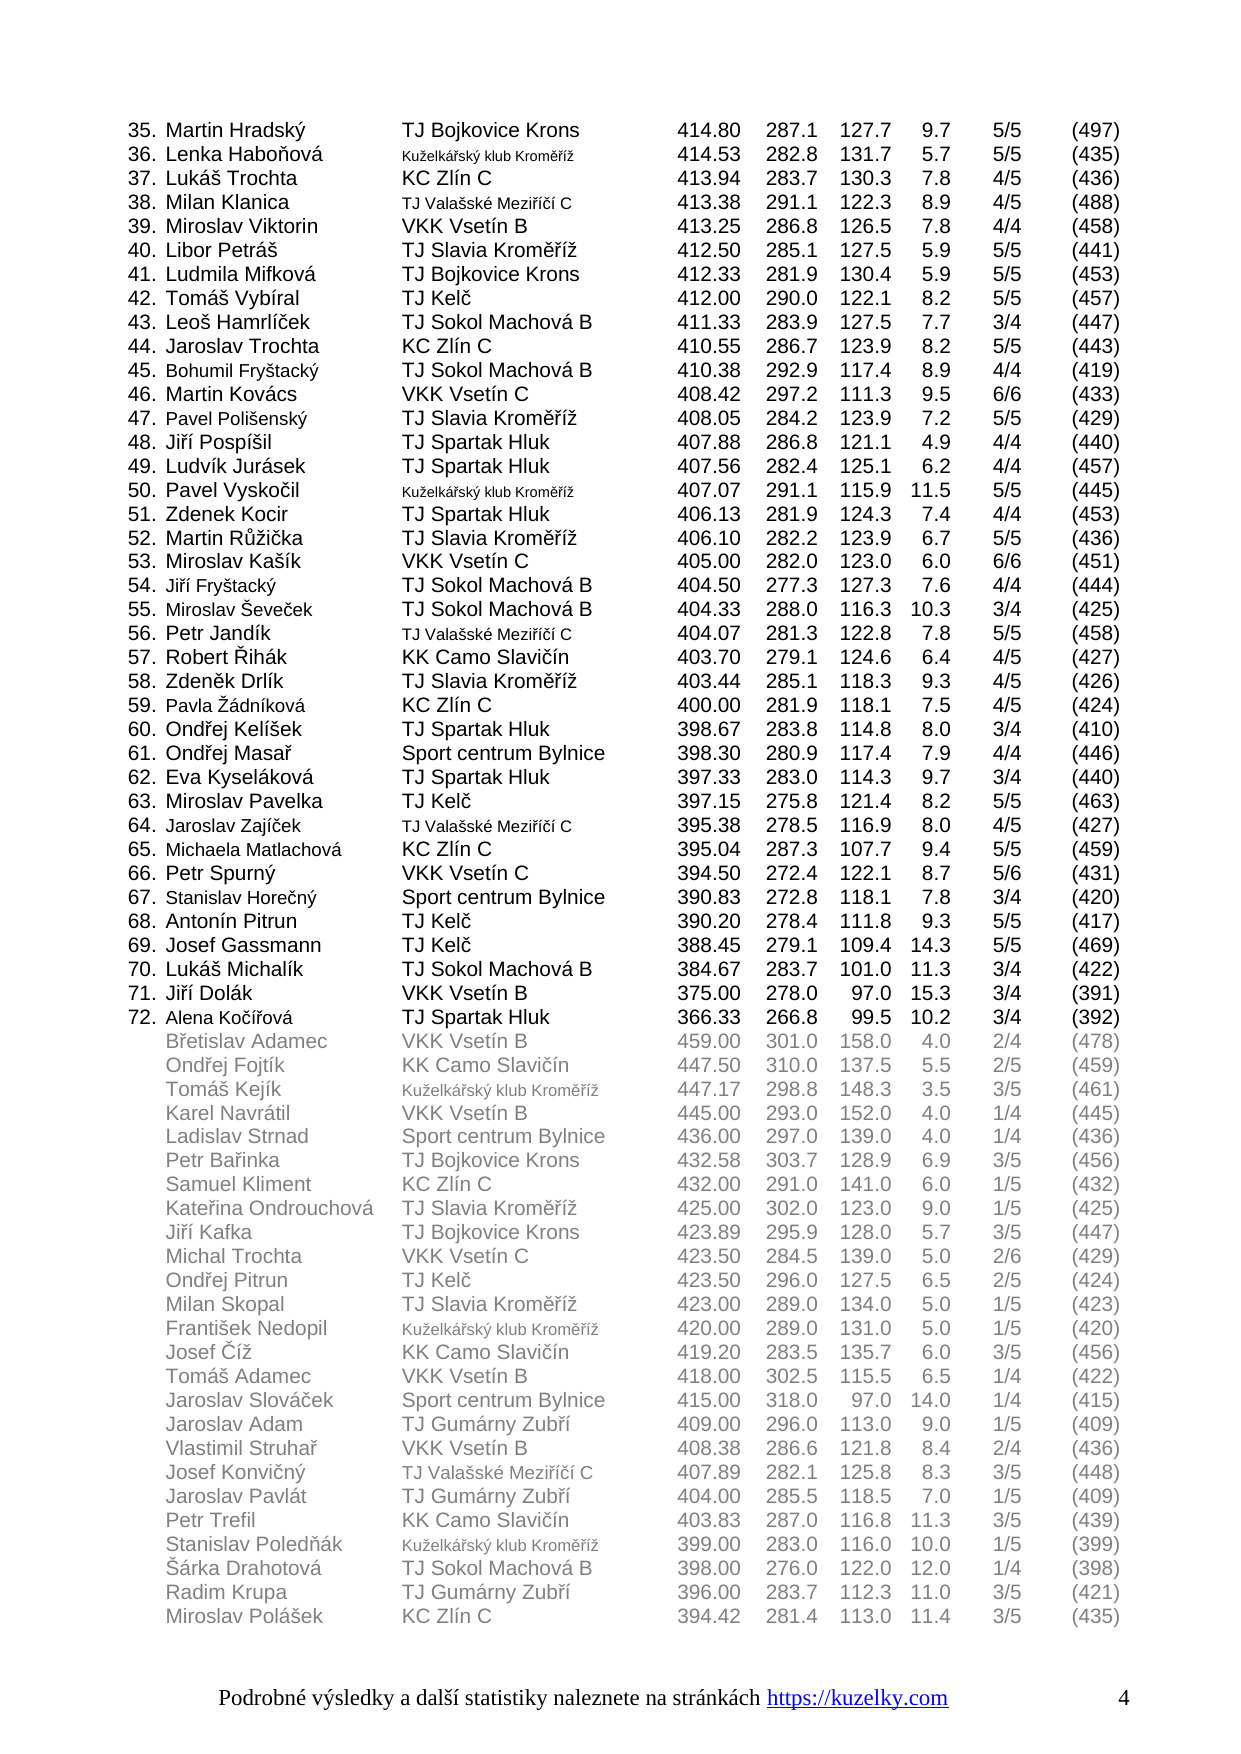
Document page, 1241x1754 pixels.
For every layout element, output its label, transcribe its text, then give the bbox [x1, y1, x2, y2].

text Petr Bařinka TJ Bojkovice Krons 432.58 303.7 128.9 6.9 3/5 (456) [106, 1148, 1134, 1172]
text 72. Alena Kočířová TJ Spartak Hluk 366.33 266.8 99.5 10.2 3/4 (392) [106, 1004, 1134, 1028]
text 53. Miroslav Kašík VKK Vsetín C 405.00 282.0 123.0 6.0 6/6 (451) [106, 549, 1134, 573]
text Jaroslav Pavlát TJ Gumárny Zubří 404.00 285.5 118.5 7.0 1/5 (409) [106, 1484, 1134, 1508]
text 69. Josef Gassmann TJ Kelč 388.45 279.1 109.4 14.3 5/5 (469) [106, 933, 1134, 957]
text 51. Zdenek Kocir TJ Spartak Hluk 406.13 281.9 124.3 7.4 4/4 (453) [106, 501, 1134, 525]
text Milan Skopal TJ Slavia Kroměříž 423.00 289.0 134.0 5.0 1/5 (423) [106, 1292, 1134, 1316]
text Jaroslav Slováček Sport centrum Bylnice 415.00 318.0 97.0 14.0 1/4 (415) [106, 1388, 1134, 1412]
text 35. Martin Hradský TJ Bojkovice Krons 414.80 287.1 127.7 9.7 5/5 (497) [106, 118, 1134, 142]
text 66. Petr Spurný VKK Vsetín C 394.50 272.4 122.1 8.7 5/6 (431) [106, 861, 1134, 885]
text Šárka Drahotová TJ Sokol Machová B 398.00 276.0 122.0 12.0 1/4 (398) [106, 1556, 1134, 1579]
text 47. Pavel Polišenský TJ Slavia Kroměříž 408.05 284.2 123.9 7.2 5/5 (429) [106, 406, 1134, 429]
text 57. Robert Řihák KK Camo Slavičín 403.70 279.1 124.6 6.4 4/5 (427) [106, 645, 1134, 669]
text Stanislav Poledňák Kuželkářský klub Kroměříž 399.00 283.0 116.0 10.0 1/5 (399) [106, 1532, 1134, 1556]
text 45. Bohumil Fryštacký TJ Sokol Machová B 410.38 292.9 117.4 8.9 4/4 (419) [106, 358, 1134, 382]
text 50. Pavel Vyskočil Kuželkářský klub Kroměříž 407.07 291.1 115.9 11.5 5/5 (445) [106, 477, 1134, 501]
text Miroslav Polášek KC Zlín C 394.42 281.4 113.0 11.4 3/5 (435) [106, 1603, 1134, 1627]
text 65. Michaela Matlachová KC Zlín C 395.04 287.3 107.7 9.4 5/5 (459) [106, 837, 1134, 861]
text 67. Stanislav Horečný Sport centrum Bylnice 390.83 272.8 118.1 7.8 3/4 (420) [106, 885, 1134, 909]
text Tomáš Adamec VKK Vsetín B 418.00 302.5 115.5 6.5 1/4 (422) [106, 1364, 1134, 1388]
text Tomáš Kejík Kuželkářský klub Kroměříž 447.17 298.8 148.3 3.5 3/5 (461) [106, 1076, 1134, 1100]
text Břetislav Adamec VKK Vsetín B 459.00 301.0 158.0 4.0 2/4 (478) [106, 1028, 1134, 1052]
text 52. Martin Růžička TJ Slavia Kroměříž 406.10 282.2 123.9 6.7 5/5 (436) [106, 525, 1134, 549]
text Kateřina Ondrouchová TJ Slavia Kroměříž 425.00 302.0 123.0 9.0 1/5 (425) [106, 1196, 1134, 1220]
text Josef Konvičný TJ Valašské Meziříčí C 407.89 282.1 125.8 8.3 3/5 (448) [106, 1460, 1134, 1484]
text Josef Číž KK Camo Slavičín 419.20 283.5 135.7 6.0 3/5 (456) [106, 1340, 1134, 1364]
text Petr Trefil KK Camo Slavičín 403.83 287.0 116.8 11.3 3/5 (439) [106, 1508, 1134, 1532]
text 46. Martin Kovács VKK Vsetín C 408.42 297.2 111.3 9.5 6/6 (433) [106, 382, 1134, 406]
text 55. Miroslav Ševeček TJ Sokol Machová B 404.33 288.0 116.3 10.3 3/4 (425) [106, 597, 1134, 621]
text 39. Miroslav Viktorin VKK Vsetín B 413.25 286.8 126.5 7.8 4/4 (458) [106, 214, 1134, 238]
text 44. Jaroslav Trochta KC Zlín C 410.55 286.7 123.9 8.2 5/5 (443) [106, 334, 1134, 358]
text 63. Miroslav Pavelka TJ Kelč 397.15 275.8 121.4 8.2 5/5 (463) [106, 789, 1134, 813]
text 64. Jaroslav Zajíček TJ Valašské Meziříčí C 395.38 278.5 116.9 8.0 4/5 (427) [106, 813, 1134, 837]
text 48. Jiří Pospíšil TJ Spartak Hluk 407.88 286.8 121.1 4.9 4/4 (440) [106, 429, 1134, 453]
text 60. Ondřej Kelíšek TJ Spartak Hluk 398.67 283.8 114.8 8.0 3/4 (410) [106, 717, 1134, 741]
text 42. Tomáš Vybíral TJ Kelč 412.00 290.0 122.1 8.2 5/5 (457) [106, 286, 1134, 310]
text Ondřej Pitrun TJ Kelč 423.50 296.0 127.5 6.5 2/5 (424) [106, 1268, 1134, 1292]
text Ondřej Fojtík KK Camo Slavičín 447.50 310.0 137.5 5.5 2/5 (459) [106, 1052, 1134, 1076]
text 38. Milan Klanica TJ Valašské Meziříčí C 413.38 291.1 122.3 8.9 4/5 (488) [106, 190, 1134, 214]
text Ladislav Strnad Sport centrum Bylnice 436.00 297.0 139.0 4.0 1/4 (436) [106, 1124, 1134, 1148]
text 68. Antonín Pitrun TJ Kelč 390.20 278.4 111.8 9.3 5/5 (417) [106, 909, 1134, 933]
text 61. Ondřej Masař Sport centrum Bylnice 398.30 280.9 117.4 7.9 4/4 (446) [106, 741, 1134, 765]
text 40. Libor Petráš TJ Slavia Kroměříž 412.50 285.1 127.5 5.9 5/5 (441) [106, 238, 1134, 262]
text Jiří Kafka TJ Bojkovice Krons 423.89 295.9 128.0 5.7 3/5 (447) [106, 1220, 1134, 1244]
text 36. Lenka Haboňová Kuželkářský klub Kroměříž 414.53 282.8 131.7 5.7 5/5 (435) [106, 142, 1134, 166]
text 62. Eva Kyseláková TJ Spartak Hluk 397.33 283.0 114.3 9.7 3/4 (440) [106, 765, 1134, 789]
text František Nedopil Kuželkářský klub Kroměříž 420.00 289.0 131.0 5.0 1/5 (420) [106, 1316, 1134, 1340]
text Michal Trochta VKK Vsetín C 423.50 284.5 139.0 5.0 2/6 (429) [106, 1244, 1134, 1268]
text 43. Leoš Hamrlíček TJ Sokol Machová B 411.33 283.9 127.5 7.7 3/4 (447) [106, 310, 1134, 334]
text 59. Pavla Žádníková KC Zlín C 400.00 281.9 118.1 7.5 4/5 (424) [106, 693, 1134, 717]
text Vlastimil Struhař VKK Vsetín B 408.38 286.6 121.8 8.4 2/4 (436) [106, 1436, 1134, 1460]
text 37. Lukáš Trochta KC Zlín C 413.94 283.7 130.3 7.8 4/5 (436) [106, 166, 1134, 190]
text Samuel Kliment KC Zlín C 432.00 291.0 141.0 6.0 1/5 (432) [106, 1172, 1134, 1196]
text Karel Navrátil VKK Vsetín B 445.00 293.0 152.0 4.0 1/4 (445) [106, 1100, 1134, 1124]
text 56. Petr Jandík TJ Valašské Meziříčí C 404.07 281.3 122.8 7.8 5/5 (458) [106, 621, 1134, 645]
text Jaroslav Adam TJ Gumárny Zubří 409.00 296.0 113.0 9.0 1/5 (409) [106, 1412, 1134, 1436]
text 49. Ludvík Jurásek TJ Spartak Hluk 407.56 282.4 125.1 6.2 4/4 (457) [106, 453, 1134, 477]
text 70. Lukáš Michalík TJ Sokol Machová B 384.67 283.7 101.0 11.3 3/4 (422) [106, 957, 1134, 981]
text 71. Jiří Dolák VKK Vsetín B 375.00 278.0 97.0 15.3 3/4 (391) [106, 981, 1134, 1004]
text 54. Jiří Fryštacký TJ Sokol Machová B 404.50 277.3 127.3 7.6 4/4 (444) [106, 573, 1134, 597]
text Radim Krupa TJ Gumárny Zubří 396.00 283.7 112.3 11.0 3/5 (421) [106, 1579, 1134, 1603]
text 41. Ludmila Mifková TJ Bojkovice Krons 412.33 281.9 130.4 5.9 5/5 (453) [106, 262, 1134, 286]
text 58. Zdeněk Drlík TJ Slavia Kroměříž 403.44 285.1 118.3 9.3 4/5 (426) [106, 669, 1134, 693]
